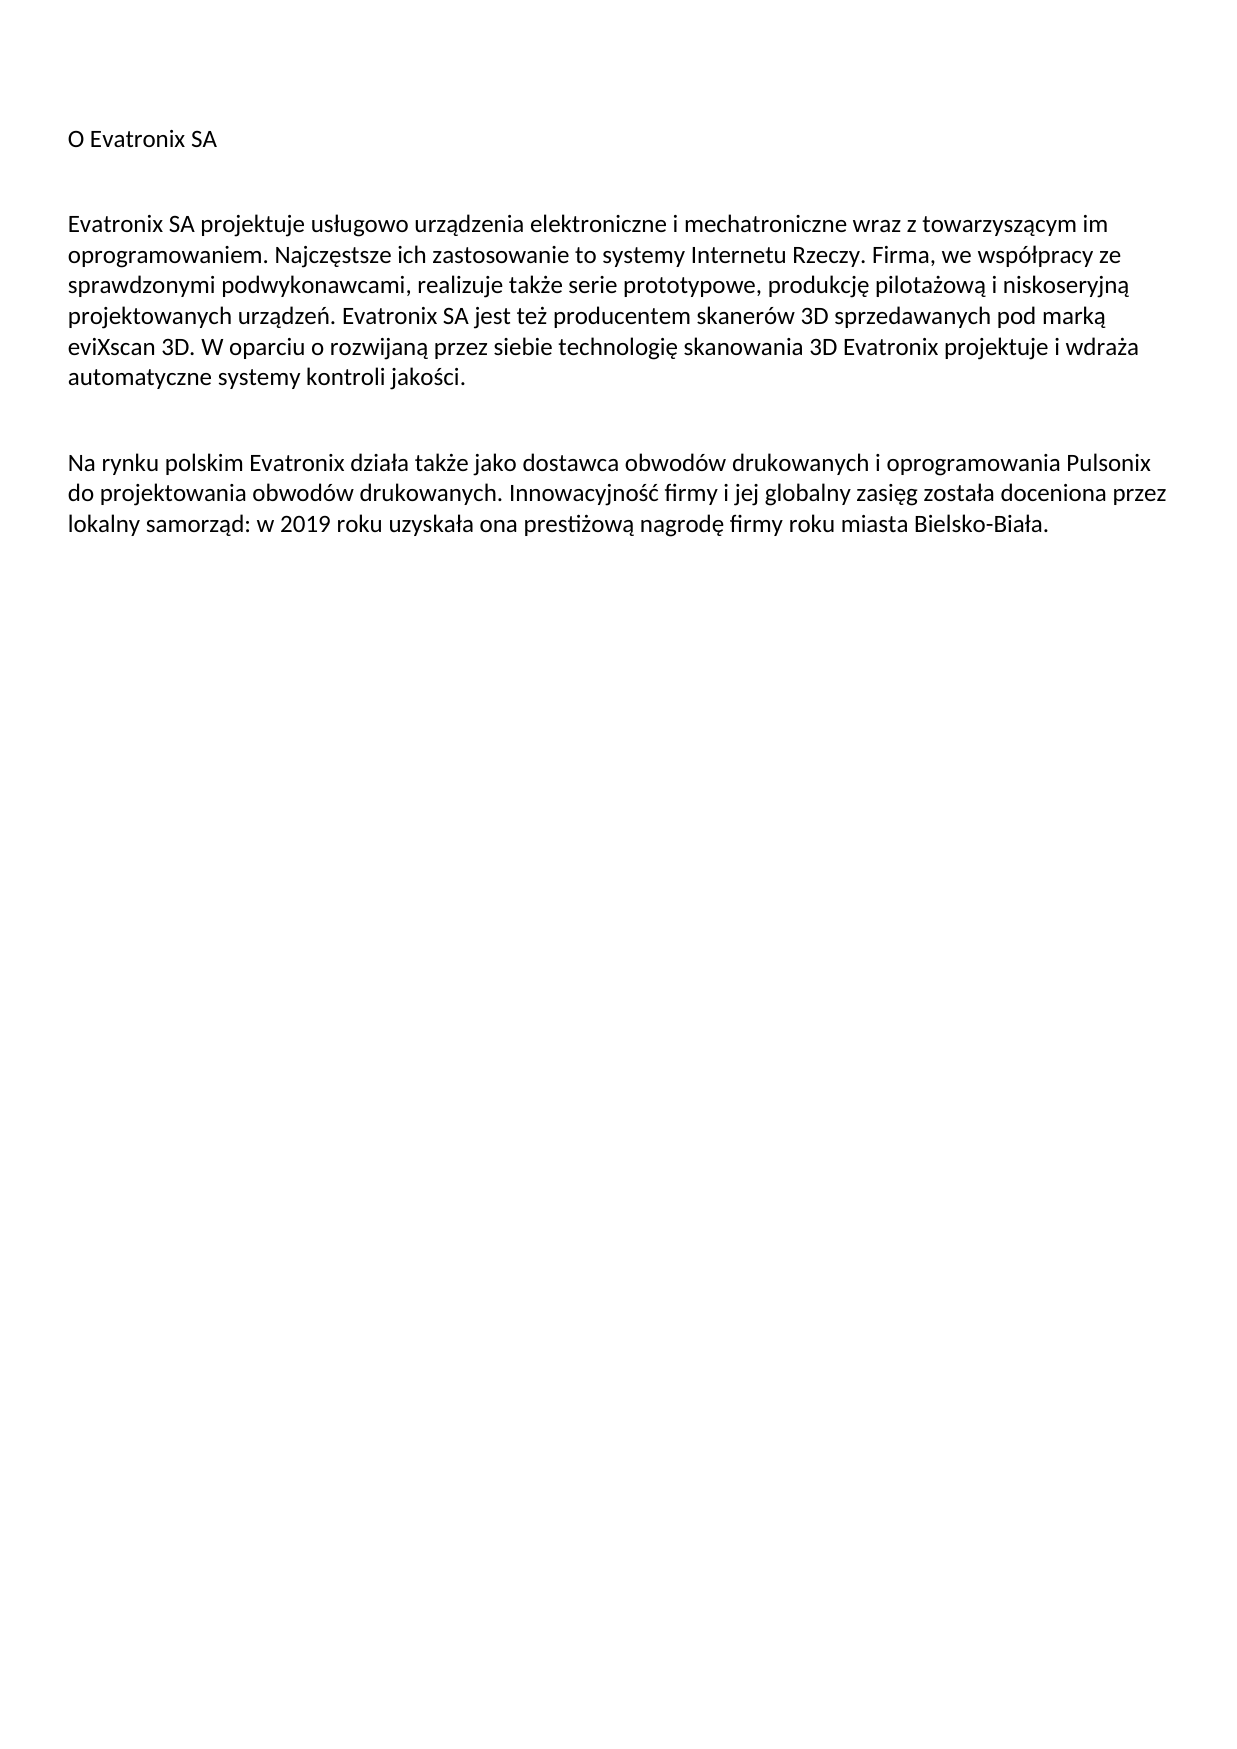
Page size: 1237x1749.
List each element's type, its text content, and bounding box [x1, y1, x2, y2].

text Evatronix SA projektuje usługowo urządzenia elektroniczne i mechatroniczne wraz z towarzyszącym im oprogramowaniem. Najczęstsze ich zastosowanie to systemy Internetu Rzeczy. Firma, we współpracy ze sprawdzonymi podwykonawcami, realizuje także serie prototypowe, produkcję pilotażową i niskoseryjną projektowanych urządzeń. Evatronix SA jest też producentem skanerów 3D sprzedawanych pod marką eviXscan 3D. W oparciu o rozwijaną przez siebie technologię skanowania 3D Evatronix projektuje i wdraża automatyczne systemy kontroli jakości. [68, 209, 1169, 392]
text O Evatronix SA [68, 123, 1169, 153]
text Na rynku polskim Evatronix działa także jako dostawca obwodów drukowanych i oprogramowania Pulsonix do projektowania obwodów drukowanych. Innowacyjność firmy i jej globalny zasięg została doceniona przez lokalny samorząd: w 2019 roku uzyskała ona prestiżową nagrodę firmy roku miasta Bielsko-Biała. [68, 447, 1169, 538]
